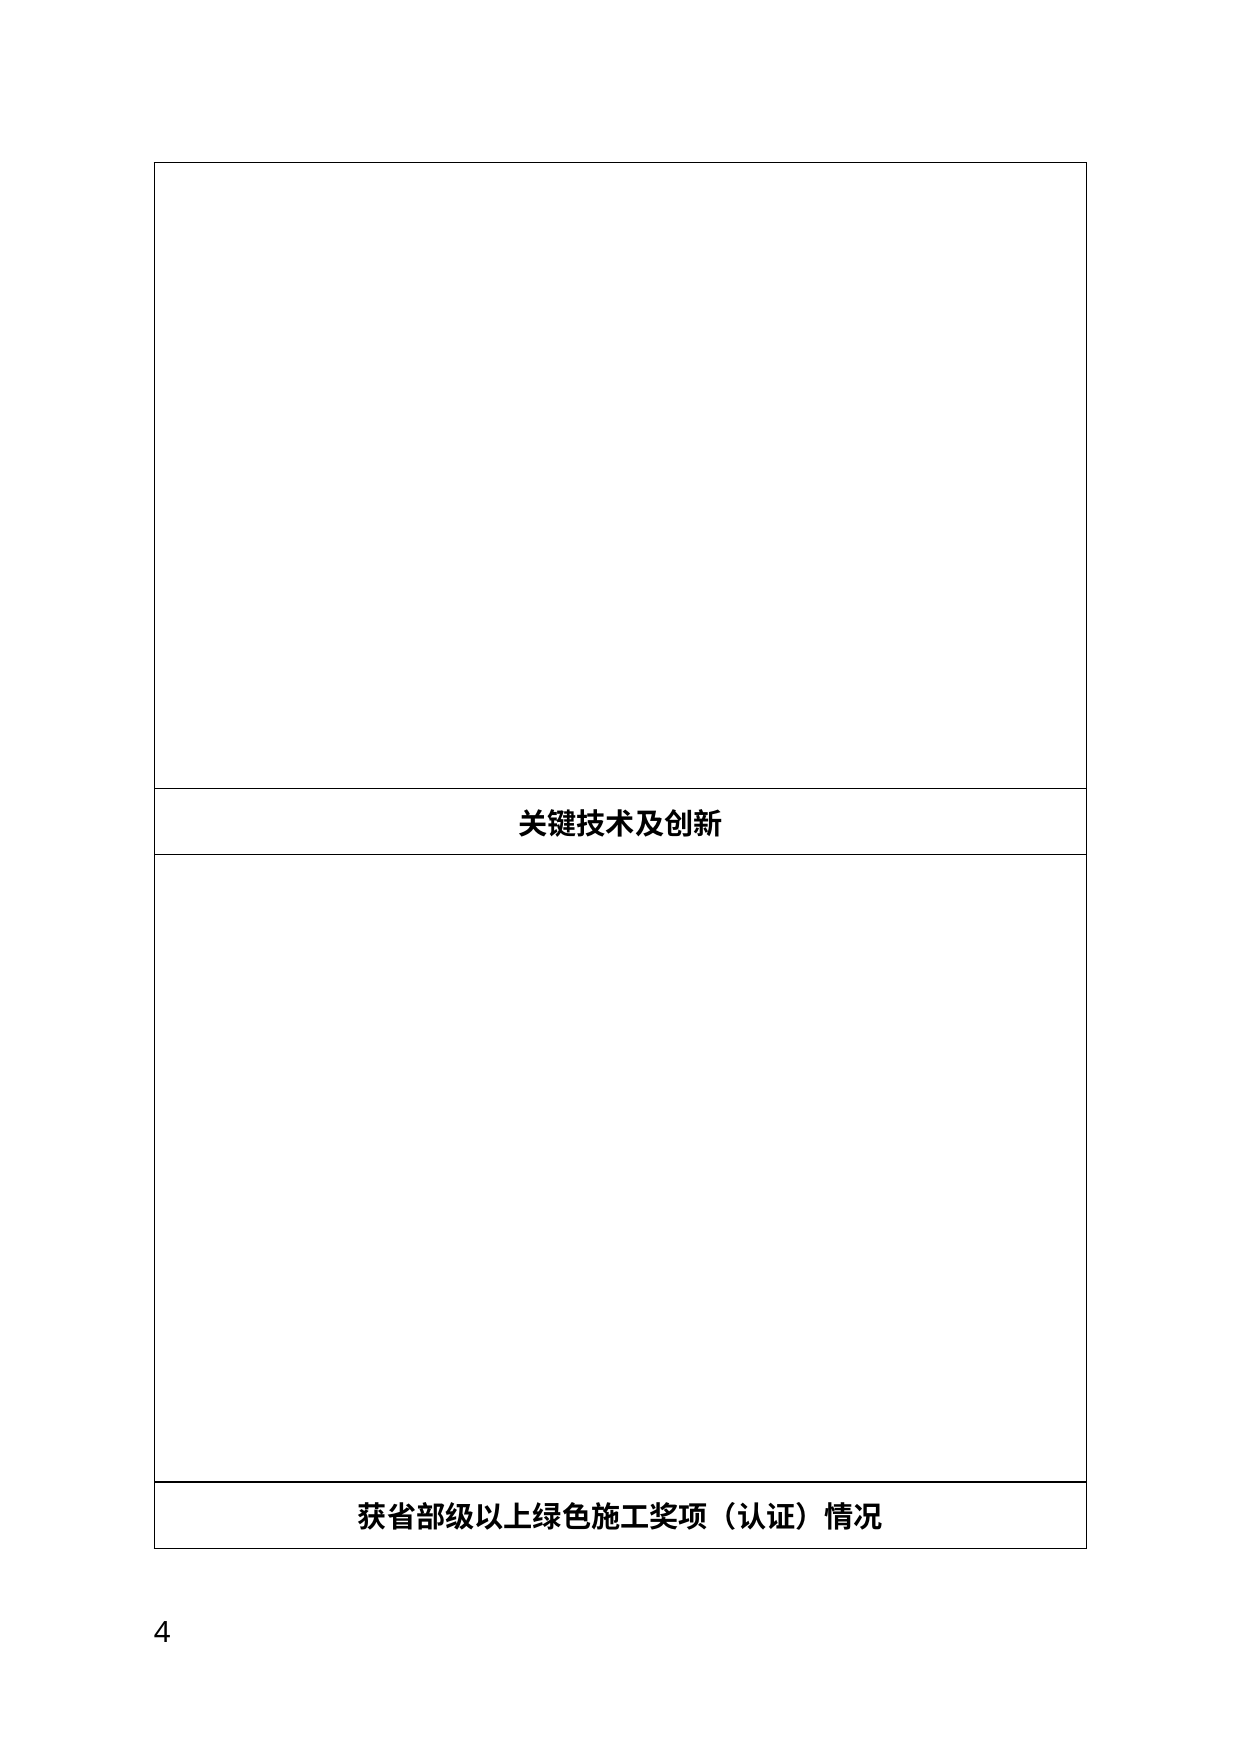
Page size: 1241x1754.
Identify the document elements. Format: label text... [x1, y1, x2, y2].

table_cell [155, 163, 1086, 788]
table_cell 获省部级以上绿色施工奖项（认证）情况 [155, 1483, 1086, 1547]
table_cell 关键技术及创新 [155, 789, 1086, 854]
table_cell [155, 855, 1086, 1481]
